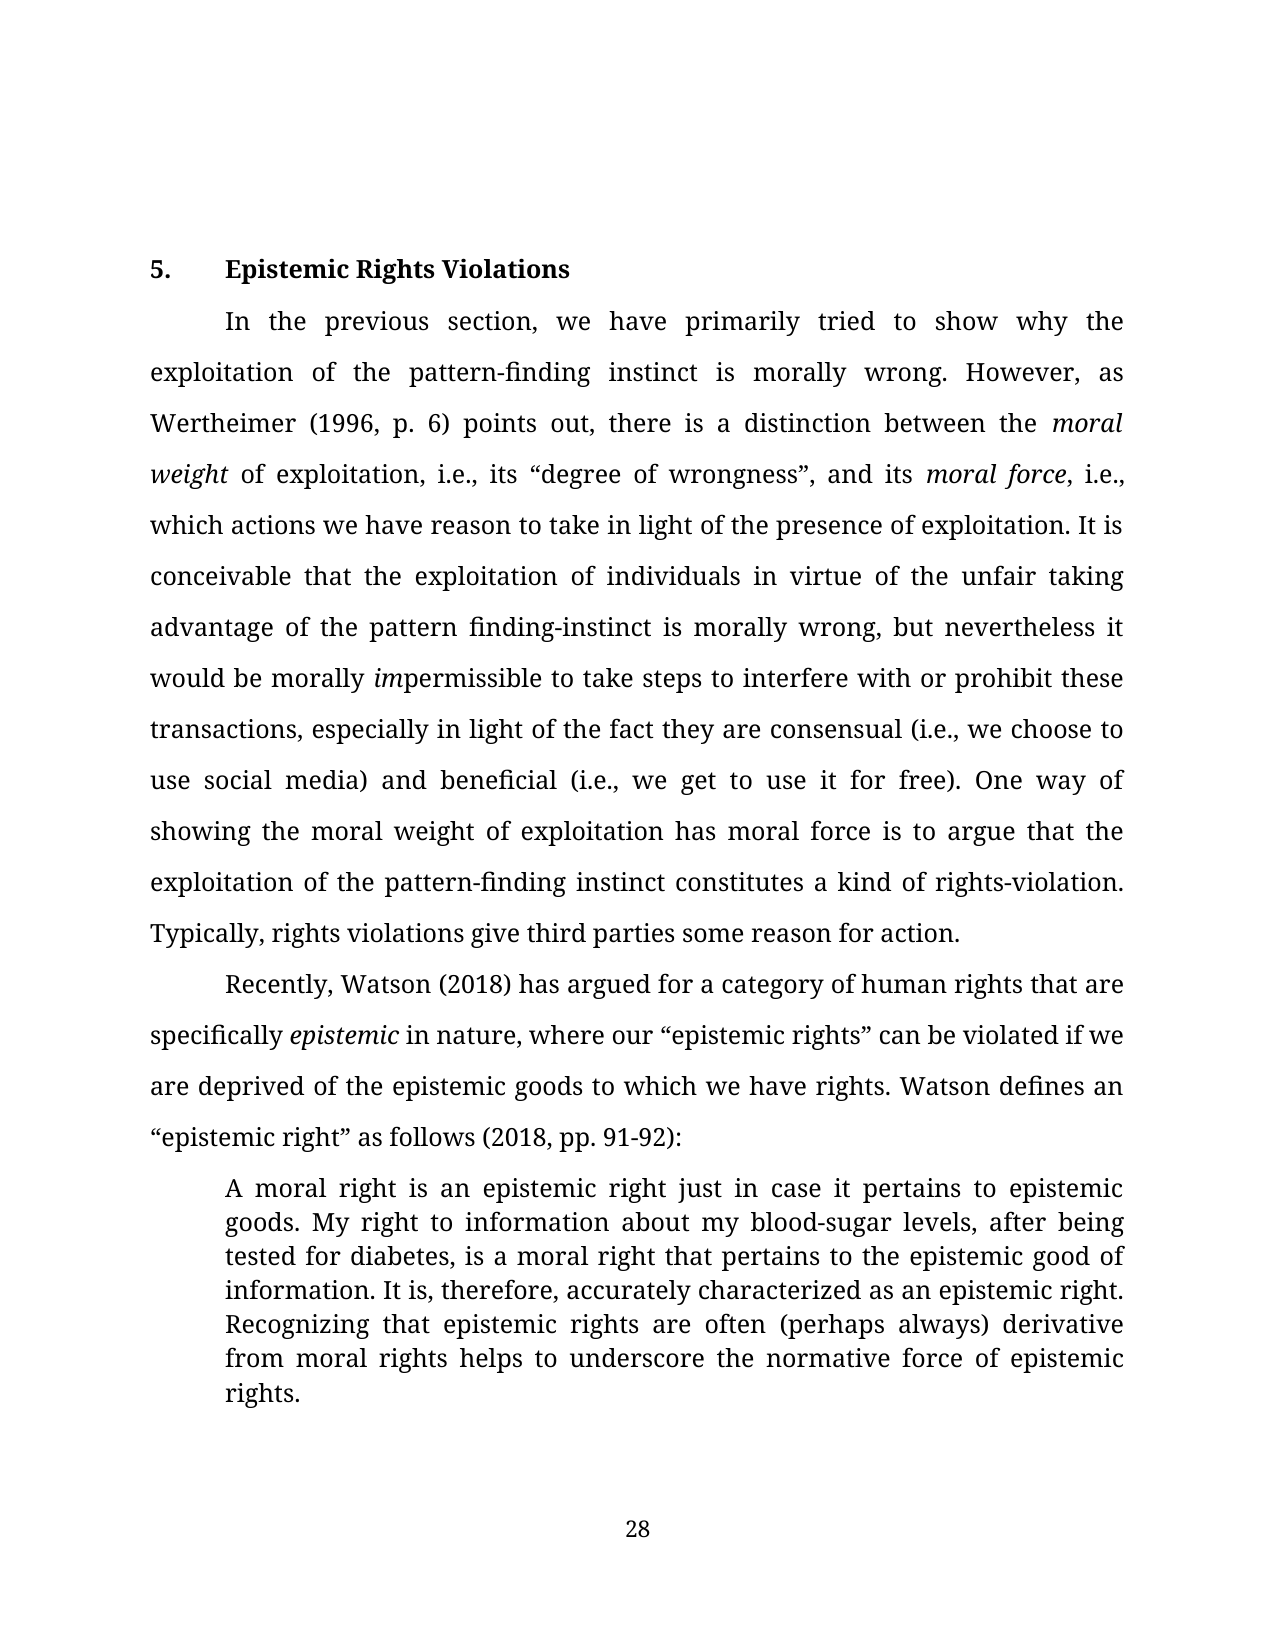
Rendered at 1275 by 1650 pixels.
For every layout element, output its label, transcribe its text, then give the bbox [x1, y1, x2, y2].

text 5. Epistemic Rights Violations [150, 252, 1125, 286]
text Recently, Watson (2018) has argued for a category of human rights that are specifically epistemic in nature, where our “epistemic rights” can be violated if we are deprived of the epistemic goods to which we have rights. Watson defines an “epistemic right” as follows (2018, pp. 91-92): [150, 967, 1125, 1154]
text A moral right is an epistemic right just in case it pertains to epistemic goods. My right to information about my blood-sugar levels, after being tested for diabetes, is a moral right that pertains to the epistemic good of information. It is, therefore, accurately characterized as an epistemic right. Recognizing that epistemic rights are often (perhaps always) derivative from moral rights helps to underscore the normative force of epistemic rights. [225, 1171, 1125, 1409]
text In the previous section, we have primarily tried to show why the exploitation of the pattern-finding instinct is morally wrong. However, as Wertheimer (1996, p. 6) points out, there is a distinction between the moral weight of exploitation, i.e., its “degree of wrongness”, and its moral force, i.e., which actions we have reason to take in light of the presence of exploitation. It is conceivable that the exploitation of individuals in virtue of the unfair taking advantage of the pattern finding-instinct is morally wrong, but nevertheless it would be morally impermissible to take steps to interfere with or prohibit these transactions, especially in light of the fact they are consensual (i.e., we choose to use social media) and beneficial (i.e., we get to use it for free). One way of showing the moral weight of exploitation has moral force is to argue that the exploitation of the pattern-finding instinct constitutes a kind of rights-violation. Typically, rights violations give third parties some reason for action. [150, 303, 1125, 950]
